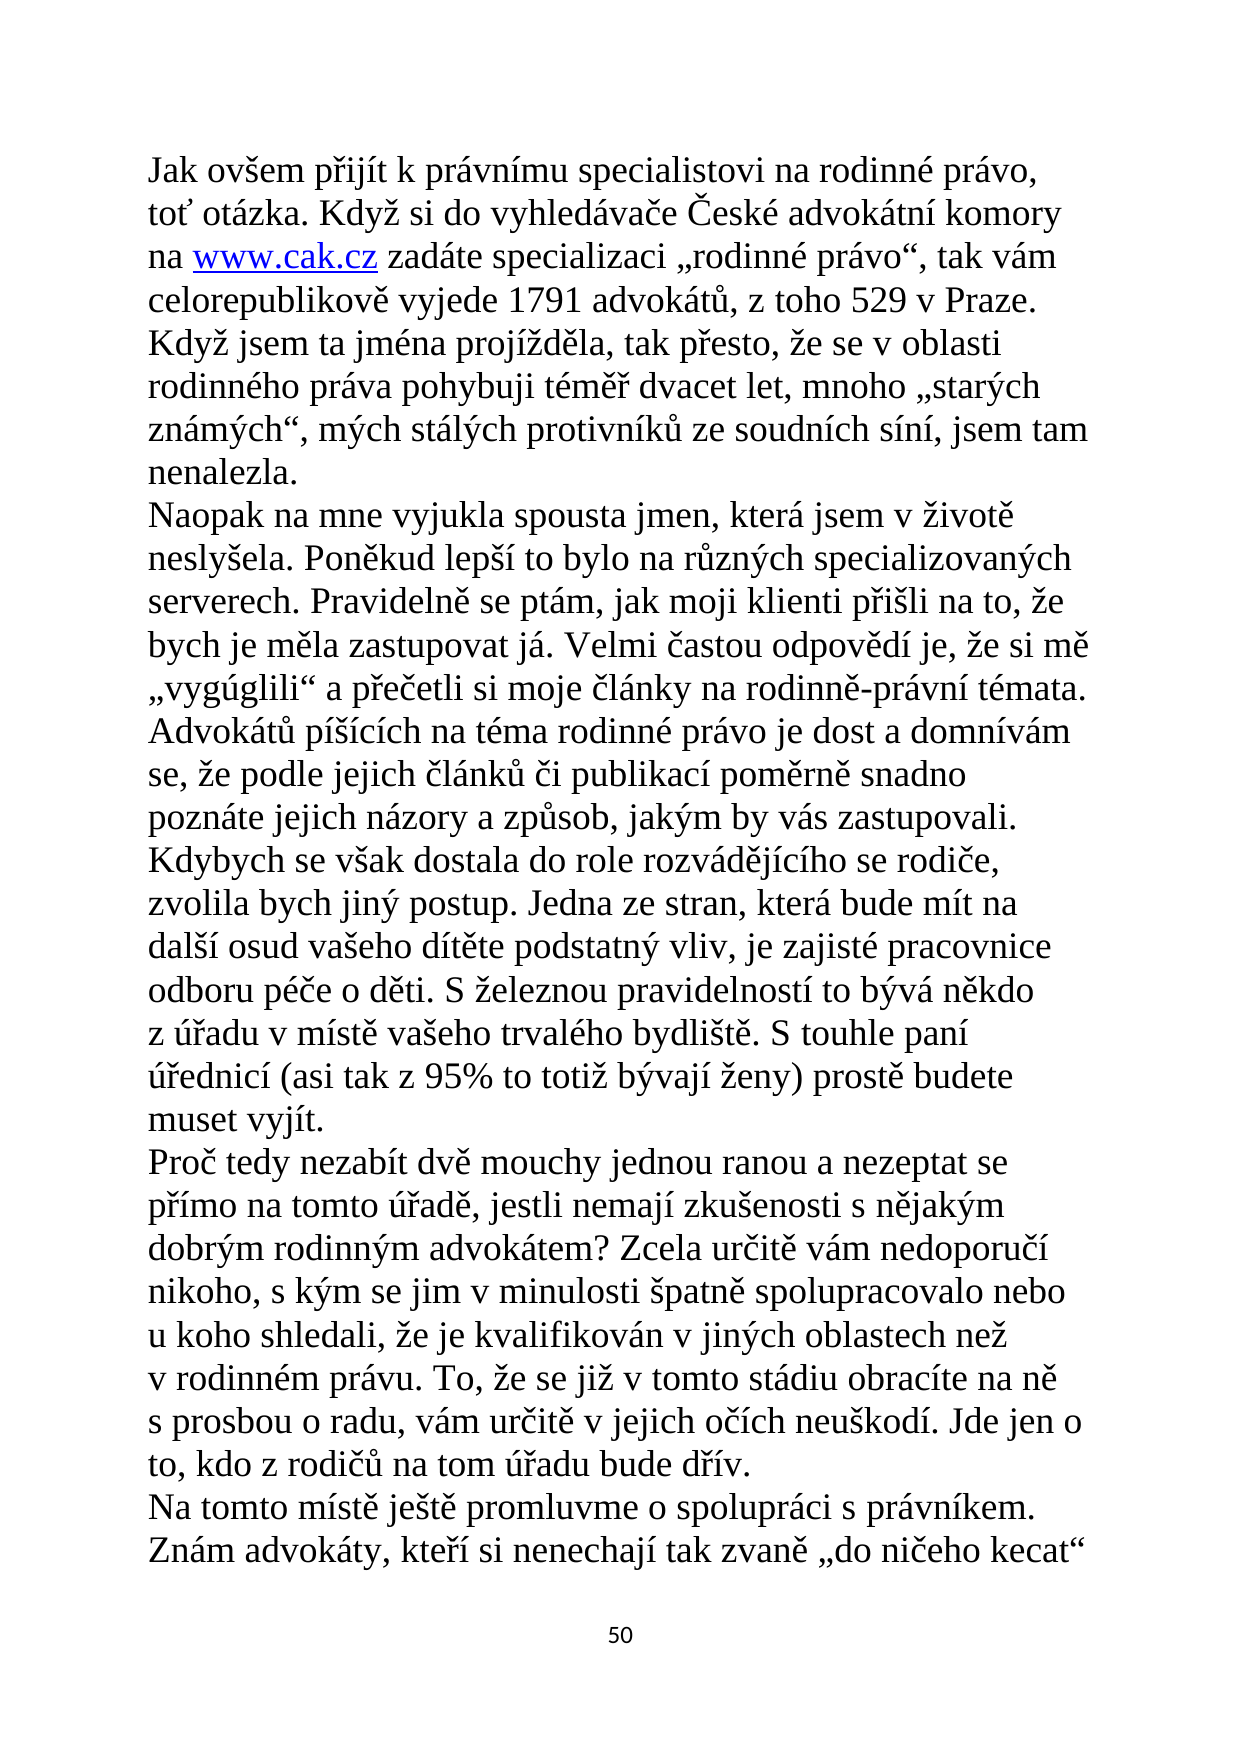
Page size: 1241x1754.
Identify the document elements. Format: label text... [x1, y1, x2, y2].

text Kdybych se však dostala do role rozvádějícího se rodiče, zvolila bych jiný postup. Jedna ze stran, která bude mít na další osud vašeho dítěte podstatný vliv, je zajisté pracovnice odboru péče o děti. S železnou pravidelností to bývá někdo z úřadu v místě vašeho trvalého bydliště. S touhle paní úřednicí (asi tak z 95% to totiž bývají ženy) prostě budete muset vyjít. [148, 838, 1093, 1139]
text Naopak na mne vyjukla spousta jmen, která jsem v životě neslyšela. Poněkud lepší to bylo na různých specializovaných serverech. Pravidelně se ptám, jak moji klienti přišli na to, že bych je měla zastupovat já. Velmi častou odpovědí je, že si mě „vygúglili“ a přečetli si moje články na rodinně-právní témata. Advokátů píšících na téma rodinné právo je dost a domnívám se, že podle jejich článků či publikací poměrně snadno poznáte jejich názory a způsob, jakým by vás zastupovali. [148, 493, 1093, 838]
text Jak ovšem přijít k právnímu specialistovi na rodinné právo, toť otázka. Když si do vyhledávače České advokátní komory na www.cak.cz zadáte specializaci „rodinné právo“, tak vám celorepublikově vyjede 1791 advokátů, z toho 529 v Praze. Když jsem ta jména projížděla, tak přesto, že se v oblasti rodinného práva pohybuji téměř dvacet let, mnoho „starých známých“, mých stálých protivníků ze soudních síní, jsem tam nenalezla. [148, 148, 1093, 493]
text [148, 1484, 1093, 1571]
list Proč tedy nezabít dvě mouchy jednou ranou a nezeptat se přímo na tomto úřadě, jestli nemají zkušenosti s nějakým dobrým rodinným advokátem? Zcela určitě vám nedoporučí nikoho, s kým se jim v minulosti špatně spolupracovalo nebo u koho shledali, že je kvalifikován v jiných oblastech než v rodinném právu. To, že se již v tomto stádiu obracíte na ně s prosbou o radu, vám určitě v jejich očích neuškodí. Jde jen o to, kdo z rodičů na tom úřadu bude dřív. [148, 1139, 1093, 1484]
